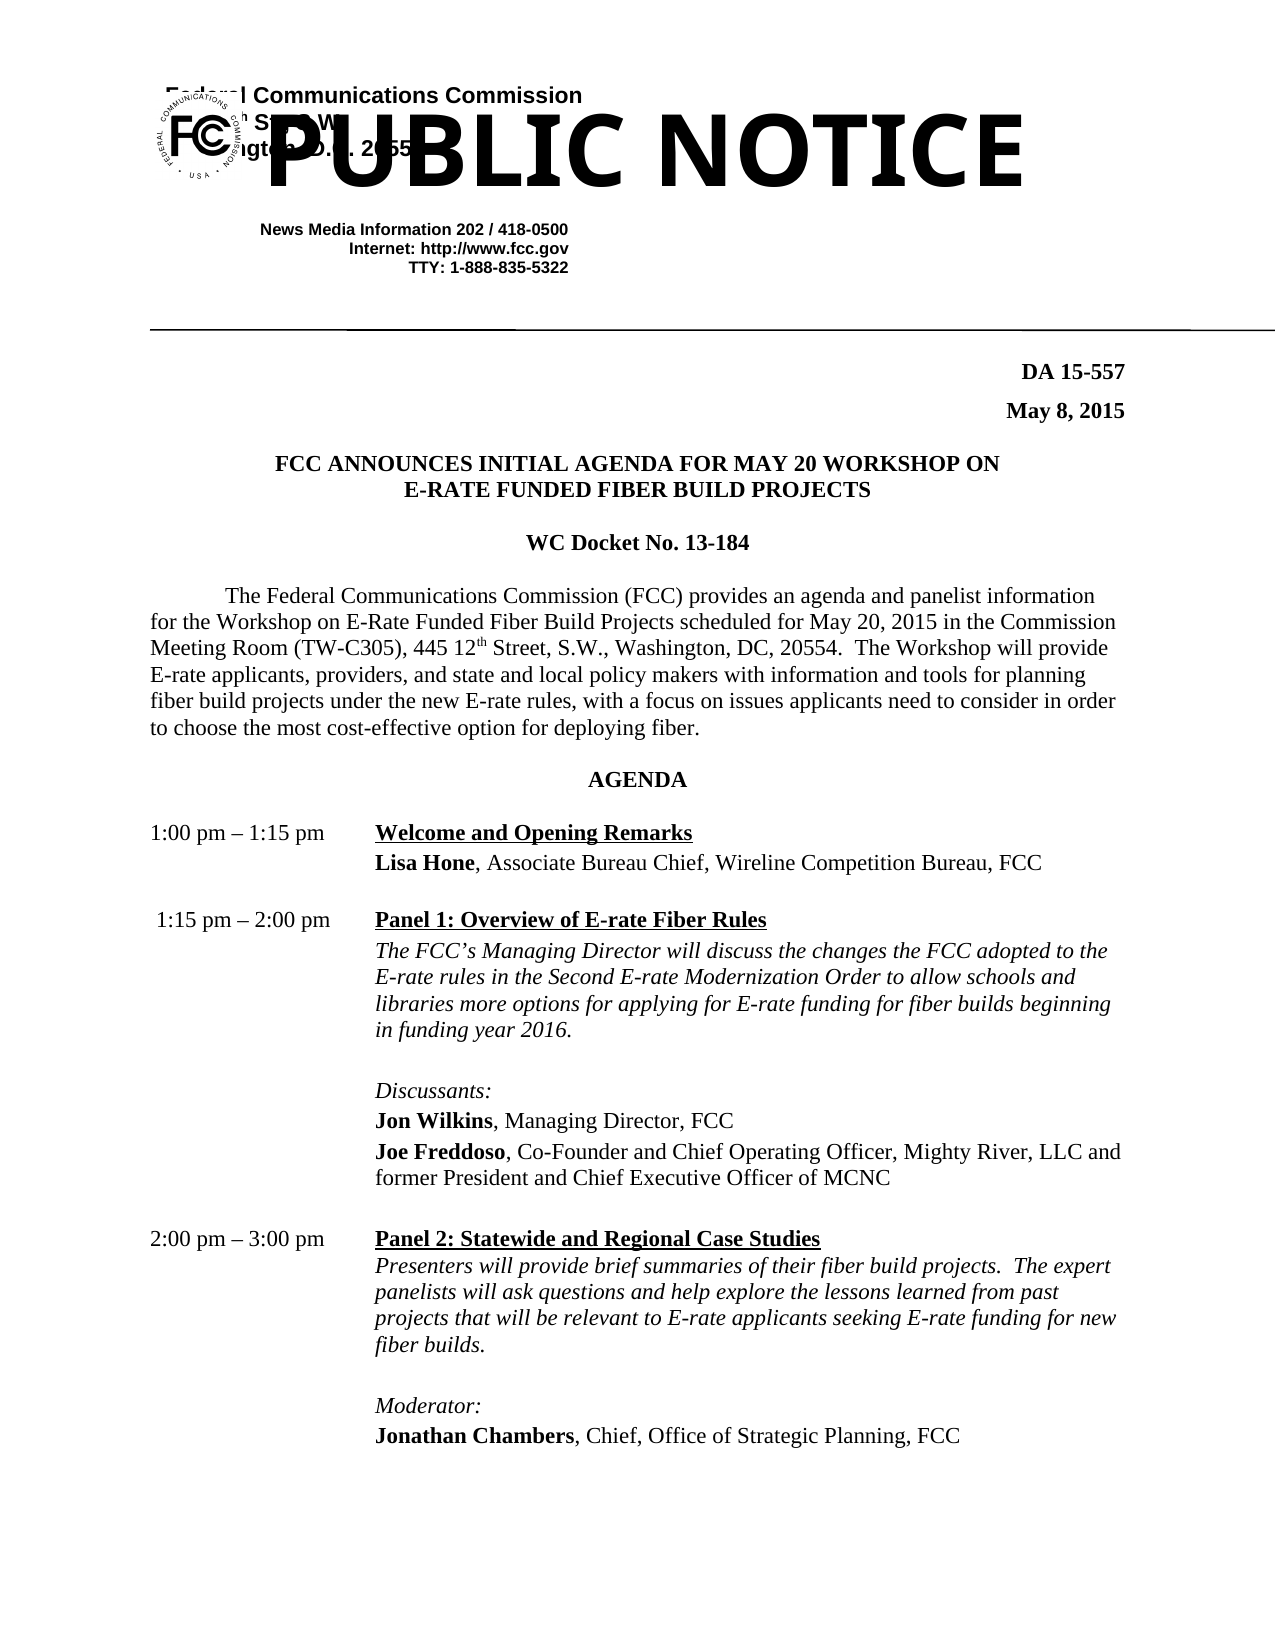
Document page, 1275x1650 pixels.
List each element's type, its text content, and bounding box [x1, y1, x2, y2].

text 1:00 pm – 1:15 pm Welcome and Opening Remarks [150, 819, 1125, 845]
text 2:00 pm – 3:00 pm Panel 2: Statewide and Regional Case Studies [150, 1225, 1125, 1252]
text WC Docket No. 13-184 [150, 529, 1125, 555]
text Discussants: [375, 1077, 1125, 1103]
text 1:15 pm – 2:00 pm Panel 1: Overview of E-rate Fiber Rules [150, 906, 1125, 933]
text Joe Freddoso, Co-Founder and Chief Operating Officer, Mighty River, LLC and former President and Chief Executive Officer of MCNC [375, 1138, 1125, 1191]
text Jon Wilkins, Managing Director, FCC [375, 1107, 1125, 1134]
text The FCC’s Managing Director will discuss the changes the FCC adopted to the E-rate rules in the Second E-rate Modernization Order to allow schools and libraries more options for applying for E-rate funding for fiber builds beginning in funding year 2016. [375, 937, 1125, 1042]
text Jonathan Chambers, Chief, Office of Strategic Planning, FCC [300, 1422, 1125, 1449]
text Presenters will provide brief summaries of their fiber build projects. The expert panelists will ask questions and help explore the lessons learned from past projects that will be relevant to E-rate applicants seeking E-rate funding for new fiber builds. [375, 1252, 1125, 1357]
text Lisa Hone, Associate Bureau Chief, Wireline Competition Bureau, FCC [150, 849, 1125, 876]
text E-RATE FUNDED FIBER BUILD PROJECTS [150, 476, 1125, 503]
text FCC ANNOUNCES INITIAL AGENDA FOR MAY 20 WORKSHOP ON [150, 450, 1125, 476]
text May 8, 2015 [900, 397, 1125, 424]
text The Federal Communications Commission (FCC) provides an agenda and panelist information for the Workshop on E-Rate Funded Fiber Build Projects scheduled for May 20, 2015 in the Commission Meeting Room (TW-C305), 445 12th Street, S.W., Washington, DC, 20554. The Workshop will provide E-rate applicants, providers, and state and local policy makers with information and tools for planning fiber build projects under the new E-rate rules, with a focus on issues applicants need to consider in order to choose the most cost-effective option for deploying fiber. [150, 582, 1125, 740]
text DA 15-557 [150, 358, 1125, 385]
text AGENDA [150, 766, 1125, 793]
text Moderator: [300, 1392, 1125, 1418]
